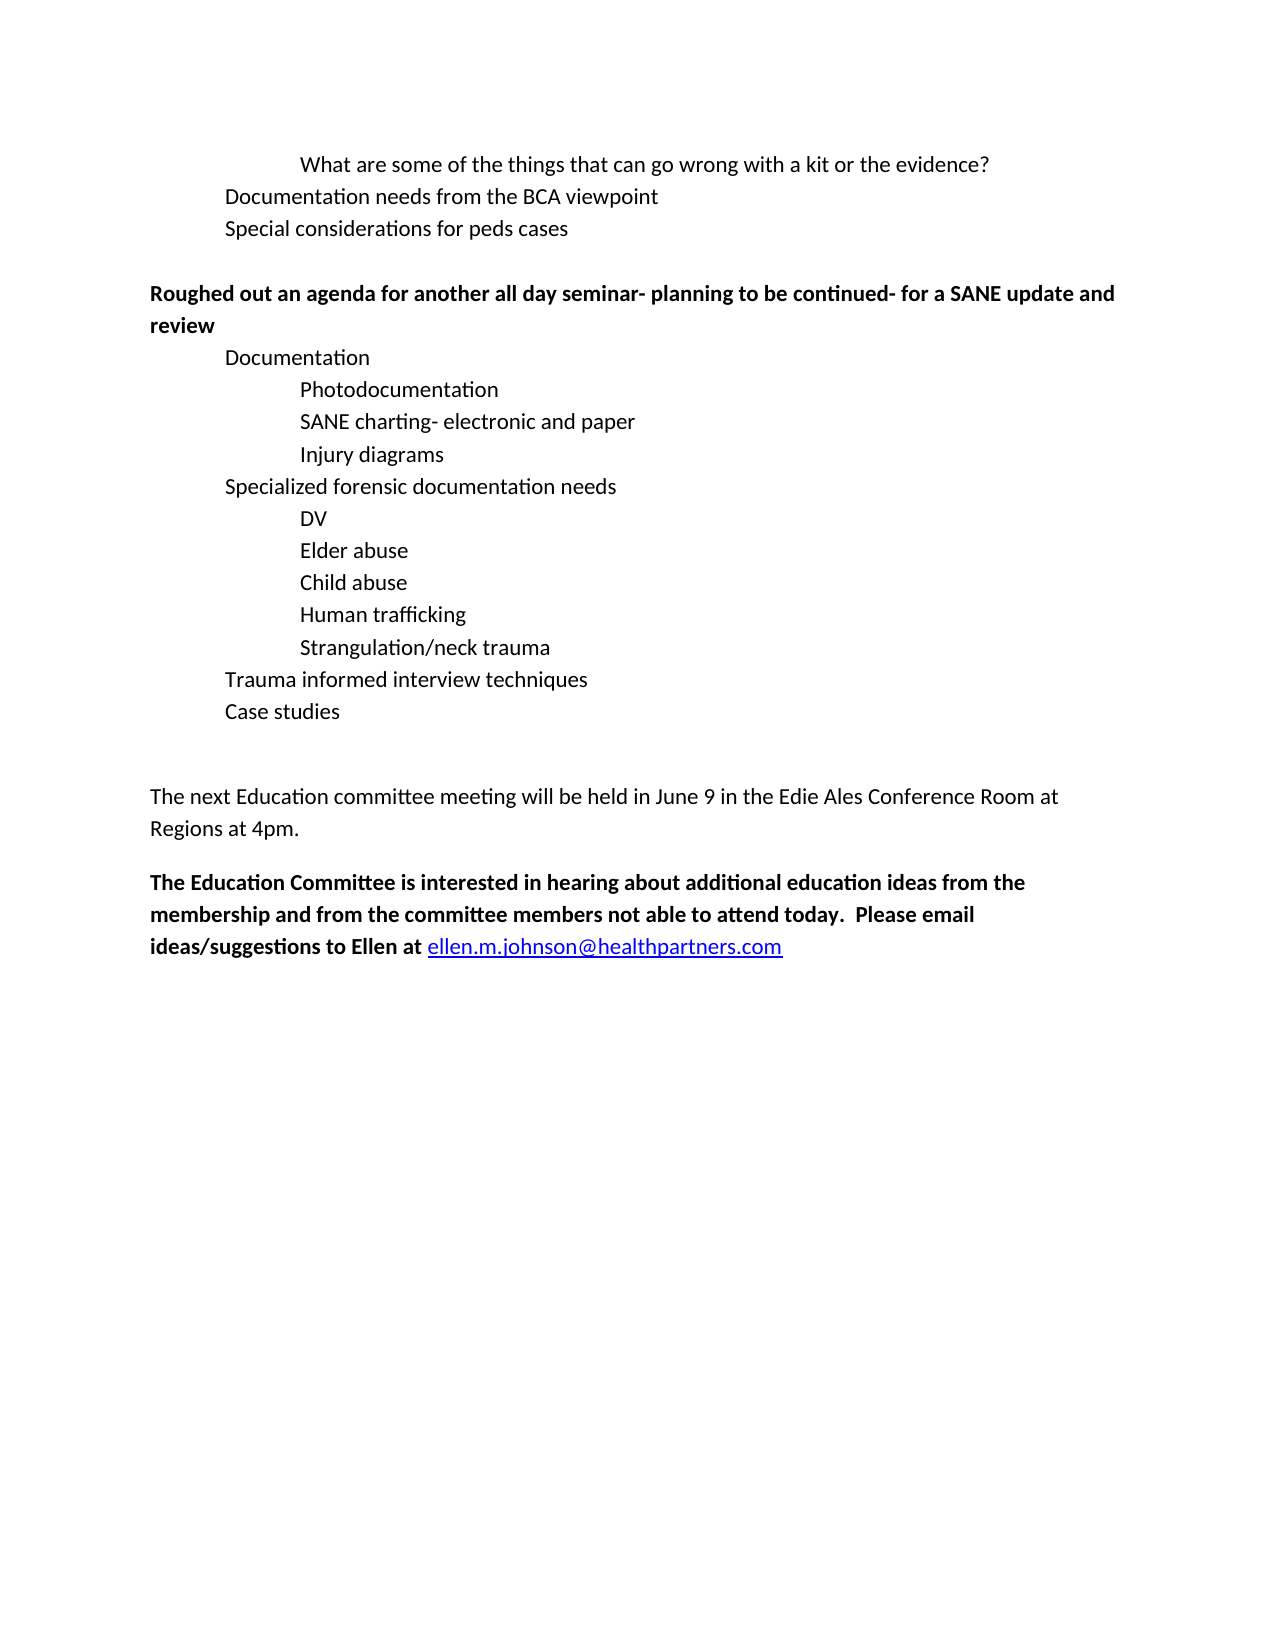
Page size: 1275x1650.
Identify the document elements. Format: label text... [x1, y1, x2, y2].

text SANE charting- electronic and paper [150, 407, 1125, 436]
text Documentation needs from the BCA viewpoint [150, 182, 1125, 210]
text Trauma informed interview techniques [150, 665, 1125, 693]
text What are some of the things that can go wrong with a kit or the evidence? [150, 150, 1125, 178]
text Human trafficking [150, 601, 1125, 629]
text Specialized forensic documentation needs [150, 472, 1125, 500]
text Child abuse [150, 568, 1125, 596]
text Strangulation/neck trauma [150, 633, 1125, 661]
text Elder abuse [150, 536, 1125, 564]
text Documentation [150, 343, 1125, 371]
text The Education Committee is interested in hearing about additional education ideas from the membership and from the committee members not able to attend today. Please email ideas/suggestions to Ellen at ellen.m.johnson@healthpartners.com [150, 868, 1125, 960]
text Case studies [150, 697, 1125, 725]
text The next Education committee meeting will be held in June 9 in the Edie Ales Conference Room at Regions at 4pm. [150, 782, 1125, 843]
text Injury diagrams [150, 440, 1125, 468]
text Roughed out an agenda for another all day seminar- planning to be continued- for a SANE update and review [150, 279, 1125, 339]
text Special considerations for peds cases [150, 214, 1125, 242]
text DV [150, 504, 1125, 532]
text Photodocumentation [150, 375, 1125, 403]
